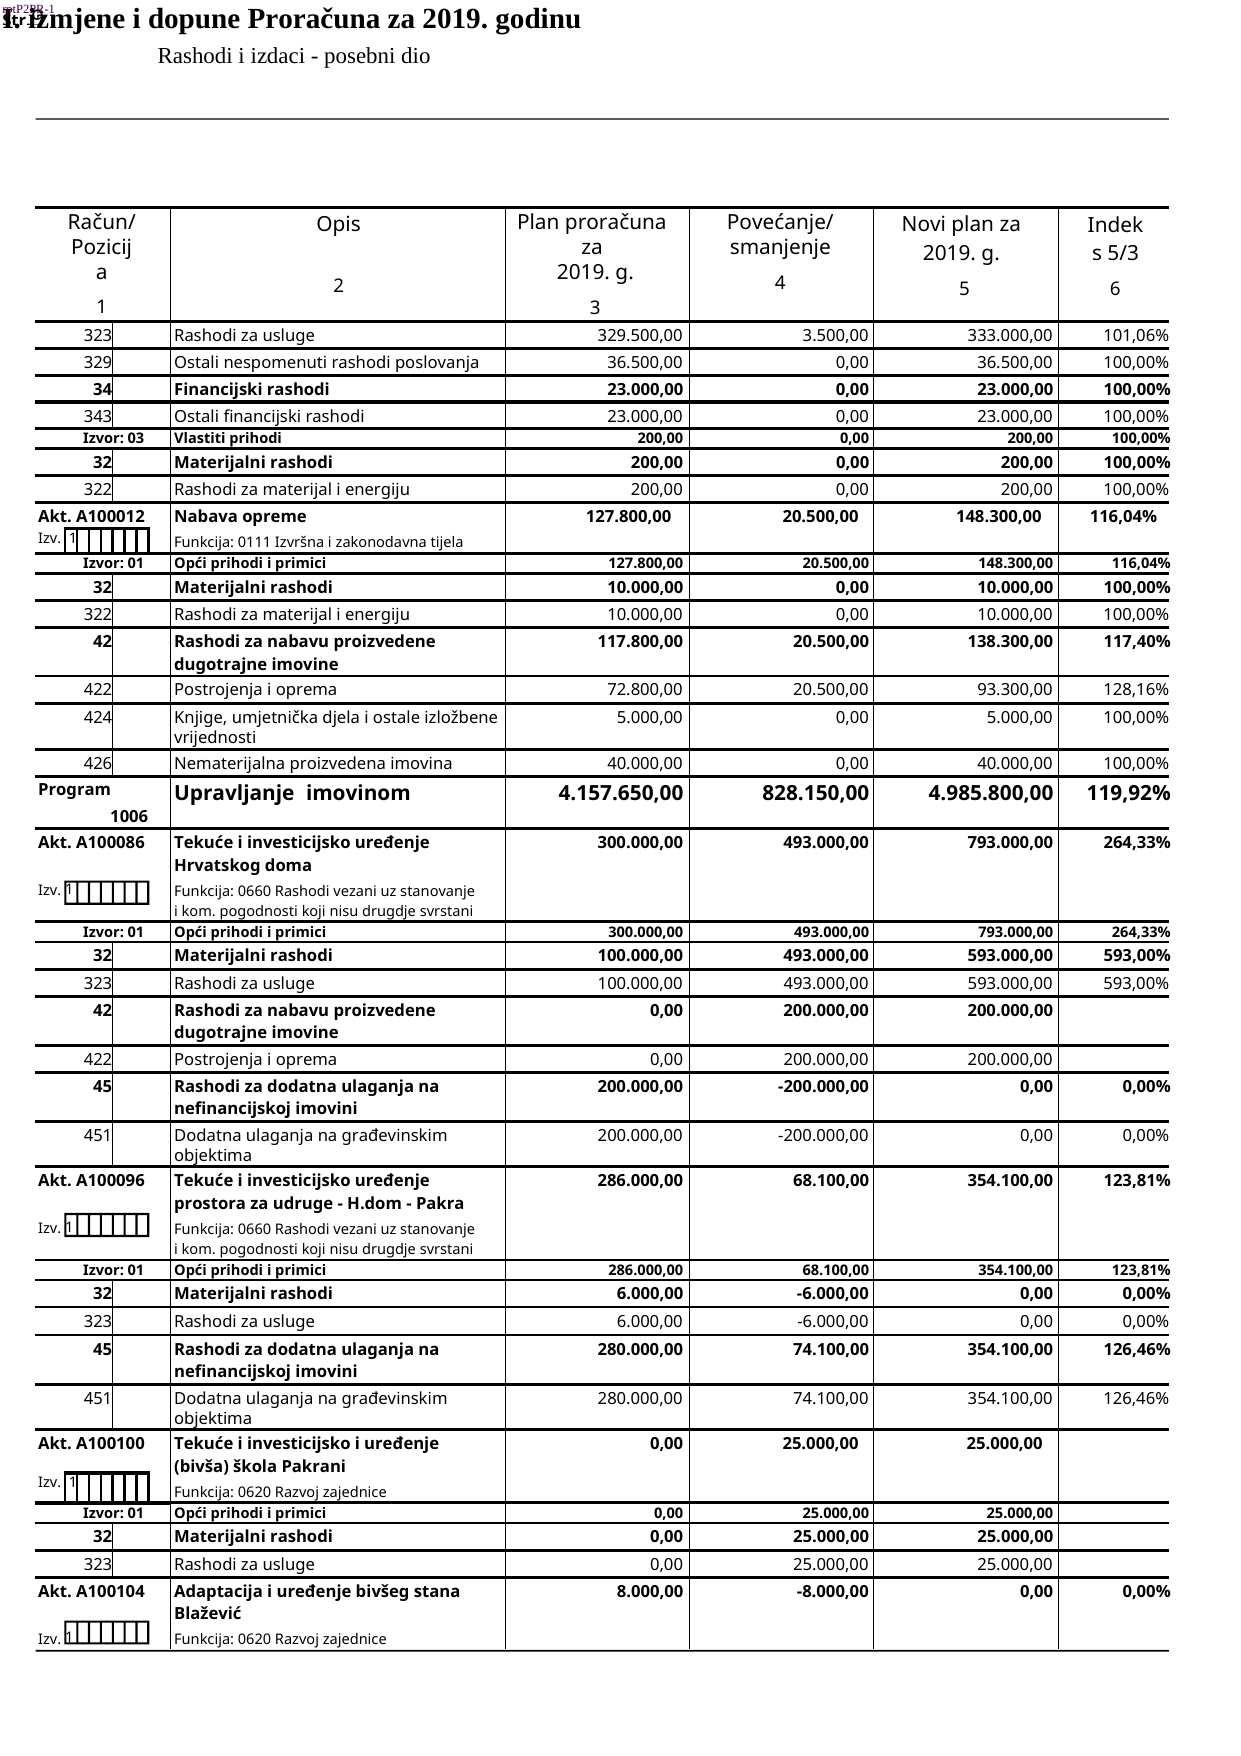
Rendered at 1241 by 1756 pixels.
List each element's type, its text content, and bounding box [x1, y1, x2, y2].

table_cell 25.000,00 [690, 1552, 873, 1576]
table_cell [1059, 1047, 1169, 1071]
table_header Indeks 5/3 6 [1059, 209, 1169, 320]
table_cell 100,00% [1059, 450, 1169, 474]
table_cell 32 [35, 1281, 112, 1306]
table_cell 0,00 [506, 998, 689, 1043]
table_cell 0,00 [690, 350, 873, 374]
table_cell 354.100,00 [874, 1386, 1058, 1428]
table_cell Materijalni rashodi [171, 450, 505, 474]
table_cell [150, 1471, 170, 1501]
table_cell 0,00% [1059, 1579, 1169, 1649]
table_header Novi plan za 2019. g. 5 [874, 209, 1058, 320]
table_cell 0,00 [690, 575, 873, 599]
table_cell Opći prihodi i primici [171, 1504, 505, 1522]
table_cell Upravljanje imovinom [171, 778, 505, 827]
table_cell 0,00 [506, 1431, 689, 1501]
table_cell 329 [35, 350, 112, 374]
table_cell 422 [35, 1047, 112, 1071]
table_cell 0,00 [874, 1074, 1058, 1120]
table_cell [113, 1074, 170, 1120]
table_header Račun/ Pozicija 1 [35, 209, 170, 320]
table_cell 25.000,00 [874, 1431, 1058, 1501]
table_cell [113, 629, 170, 675]
table_cell 25.000,00 [874, 1504, 1058, 1522]
table_cell 100.000,00 [506, 971, 689, 994]
table_cell [126, 530, 135, 552]
table_cell 424 [35, 705, 112, 747]
table_cell 116,04% [1059, 504, 1169, 552]
table_cell 40.000,00 [506, 751, 689, 774]
table_cell Rashodi za dodatna ulaganja na nefinancijskoj imovini [171, 1074, 505, 1120]
table_cell 200,00 [874, 430, 1058, 447]
table_cell 426 [35, 751, 112, 774]
table_cell 4.985.800,00 [874, 778, 1058, 827]
table_cell 0,00% [1059, 1308, 1169, 1334]
table_cell 0,00 [690, 477, 873, 501]
table_cell 828.150,00 [690, 778, 873, 827]
table_cell 127.800,00 [506, 555, 689, 572]
table_cell 286.000,00 [506, 1261, 689, 1278]
table_cell 329.500,00 [506, 323, 689, 347]
table_cell [113, 602, 170, 626]
table_cell 32 [35, 575, 112, 599]
table_cell 100,00% [1059, 477, 1169, 501]
table_cell 200.000,00 [690, 998, 873, 1043]
table_cell 5.000,00 [506, 705, 689, 747]
table_cell 25.000,00 [874, 1552, 1058, 1576]
table_cell 10.000,00 [506, 575, 689, 599]
table_cell 25.000,00 [690, 1504, 873, 1522]
table_cell 0,00 [874, 1308, 1058, 1334]
table_cell 10.000,00 [874, 602, 1058, 626]
table_cell 493.000,00 [690, 923, 873, 941]
table_cell 68.100,00 [690, 1168, 873, 1258]
table_cell 20.500,00 [690, 504, 873, 552]
table_cell 32 [35, 450, 112, 474]
table_cell 20.500,00 [690, 555, 873, 572]
table_cell -8.000,00 [690, 1579, 873, 1649]
table_cell [90, 530, 100, 552]
table_cell Izvor: 01 [35, 1505, 170, 1522]
table_cell 8.000,00 [506, 1579, 689, 1649]
table_cell Postrojenja i oprema [171, 677, 505, 702]
table_cell Izvor: 01 [35, 555, 170, 572]
table_cell [113, 477, 170, 501]
table_cell [113, 705, 170, 747]
table_cell 354.100,00 [874, 1168, 1058, 1258]
table_cell [113, 751, 170, 774]
table_cell 264,33% [1059, 830, 1169, 920]
table_cell 0,00 [506, 1524, 689, 1549]
table_cell 200,00 [874, 477, 1058, 501]
table_cell [113, 404, 170, 427]
table_cell [113, 323, 170, 347]
table_cell 148.300,00 [874, 555, 1058, 572]
table_cell -6.000,00 [690, 1308, 873, 1334]
table_cell 493.000,00 [690, 943, 873, 968]
table_cell 10.000,00 [506, 602, 689, 626]
table_cell 333.000,00 [874, 323, 1058, 347]
table_cell Rashodi za usluge [171, 1308, 505, 1334]
table_cell 280.000,00 [506, 1336, 689, 1383]
table_cell [113, 1386, 170, 1428]
table_cell 117.800,00 [506, 629, 689, 675]
table_cell 200.000,00 [506, 1074, 689, 1120]
table_cell 128,16% [1059, 677, 1169, 702]
table_cell 74.100,00 [690, 1386, 873, 1428]
table_cell 42 [35, 998, 112, 1043]
table_cell 42 [35, 629, 112, 675]
table_cell 593,00% [1059, 943, 1169, 968]
table_cell [113, 575, 170, 599]
table_cell Dodatna ulaganja na građevinskim objektima [171, 1123, 505, 1165]
table_cell [126, 1475, 135, 1501]
table_cell 6.000,00 [506, 1308, 689, 1334]
table_cell Knjige, umjetnička djela i ostale izložbene vrijednosti [171, 705, 505, 747]
table_cell [150, 527, 170, 552]
table_cell Nabava opreme Funkcija: 0111 Izvršna i zakonodavna tijela [171, 504, 505, 552]
table_cell [138, 530, 147, 552]
table_cell Rashodi za dodatna ulaganja na nefinancijskoj imovini [171, 1336, 505, 1383]
table_cell 23.000,00 [506, 377, 689, 400]
table_cell 493.000,00 [690, 971, 873, 994]
table_cell 0,00 [690, 404, 873, 427]
table_cell 40.000,00 [874, 751, 1058, 774]
table_cell [90, 1475, 100, 1501]
table_cell Nematerijalna proizvedena imovina [171, 751, 505, 774]
table_header Plan proračuna za 2019. g. 3 [506, 209, 689, 320]
table_cell 200,00 [506, 477, 689, 501]
table_header Opis 2 [171, 209, 505, 320]
table_cell 20.500,00 [690, 629, 873, 675]
table_cell 200,00 [874, 450, 1058, 474]
table_cell 200,00 [506, 430, 689, 447]
table_cell Opći prihodi i primici [171, 923, 505, 941]
table_cell Adaptacija i uređenje bivšeg stana Blažević Funkcija: 0620 Razvoj zajednice [171, 1579, 505, 1649]
table_cell Akt. A100086 Izv. 1 [35, 830, 170, 920]
table_cell 0,00 [690, 751, 873, 774]
table_cell [113, 677, 170, 702]
table_cell 123,81% [1059, 1261, 1169, 1278]
table_cell [1059, 1504, 1169, 1522]
table_cell 45 [35, 1336, 112, 1383]
table_cell Rashodi za usluge [171, 971, 505, 994]
table_cell Materijalni rashodi [171, 943, 505, 968]
table_cell 0,00 [506, 1552, 689, 1576]
table_cell 32 [35, 943, 112, 968]
table_cell 0,00 [874, 1579, 1058, 1649]
table_cell [78, 1475, 88, 1501]
table_cell [113, 943, 170, 968]
table_cell 0,00 [690, 450, 873, 474]
table_cell 0,00 [690, 705, 873, 747]
table_cell [138, 1475, 147, 1501]
table_cell 127.800,00 [506, 504, 689, 552]
table_cell 0,00 [690, 377, 873, 400]
table_cell 126,46% [1059, 1386, 1169, 1428]
table_cell 0,00 [874, 1123, 1058, 1165]
table_cell 593,00% [1059, 971, 1169, 994]
table_cell 493.000,00 [690, 830, 873, 920]
table_cell [113, 1524, 170, 1549]
table_cell 68.100,00 [690, 1261, 873, 1278]
table_cell Ostali nespomenuti rashodi poslovanja [171, 350, 505, 374]
table_cell Akt. A100104 Izv. 1 [35, 1579, 170, 1649]
table_cell 126,46% [1059, 1336, 1169, 1383]
table_cell 20.500,00 [690, 677, 873, 702]
table_cell 322 [35, 602, 112, 626]
table_cell 100,00% [1059, 377, 1169, 400]
table_cell [113, 1308, 170, 1334]
table_cell 123,81% [1059, 1168, 1169, 1258]
table_cell 593.000,00 [874, 943, 1058, 968]
table_cell 100,00% [1059, 350, 1169, 374]
table_cell 100,00% [1059, 705, 1169, 747]
table_cell 148.300,00 [874, 504, 1058, 552]
table_cell 100,00% [1059, 430, 1169, 447]
table_cell 793.000,00 [874, 830, 1058, 920]
table_cell Akt. A100096 Izv. 1 [35, 1168, 170, 1258]
table_cell [102, 530, 111, 552]
table_cell 74.100,00 [690, 1336, 873, 1383]
table_cell 343 [35, 404, 112, 427]
table_cell 264,33% [1059, 923, 1169, 941]
table_cell 10.000,00 [874, 575, 1058, 599]
table_cell 117,40% [1059, 629, 1169, 675]
table_cell 0,00 [690, 602, 873, 626]
table_cell 200,00 [506, 450, 689, 474]
table_cell 322 [35, 477, 112, 501]
table_cell 0,00 [690, 430, 873, 447]
table_cell Tekuće i investicijsko i uređenje (bivša) škola Pakrani Funkcija: 0620 Razvoj zajednice [171, 1431, 505, 1501]
table_cell Program 1006 [35, 778, 170, 827]
table_cell Izvor: 01 [35, 923, 170, 941]
table_cell [78, 530, 88, 552]
table_cell 422 [35, 677, 112, 702]
table_cell 93.300,00 [874, 677, 1058, 702]
table_cell 100,00% [1059, 575, 1169, 599]
table_cell -200.000,00 [690, 1074, 873, 1120]
table_cell 36.500,00 [506, 350, 689, 374]
table_cell [102, 1475, 111, 1501]
table_cell [113, 1047, 170, 1071]
table_cell 100,00% [1059, 602, 1169, 626]
table_cell Opći prihodi i primici [171, 1261, 505, 1278]
table_cell Izvor: 03 [35, 430, 170, 447]
table_cell [113, 1336, 170, 1383]
table_cell Rashodi za materijal i energiju [171, 602, 505, 626]
table_cell 200.000,00 [874, 1047, 1058, 1071]
table_cell Vlastiti prihodi [171, 430, 505, 447]
table_cell 451 [35, 1123, 112, 1165]
table_cell 0,00 [506, 1047, 689, 1071]
table_cell 6.000,00 [506, 1281, 689, 1306]
table_cell Rashodi za usluge [171, 1552, 505, 1576]
table_cell [113, 350, 170, 374]
table_cell 0,00% [1059, 1074, 1169, 1120]
table_cell Materijalni rashodi [171, 1524, 505, 1549]
table_cell Izvor: 01 [35, 1261, 170, 1278]
table_cell 280.000,00 [506, 1386, 689, 1428]
table_cell 593.000,00 [874, 971, 1058, 994]
table_cell 100.000,00 [506, 943, 689, 968]
table_cell 45 [35, 1074, 112, 1120]
table_cell 23.000,00 [506, 404, 689, 427]
table_cell 354.100,00 [874, 1336, 1058, 1383]
table_cell 34 [35, 377, 112, 400]
table_cell Ostali financijski rashodi [171, 404, 505, 427]
table_cell Materijalni rashodi [171, 1281, 505, 1306]
table_header Povećanje/ smanjenje 4 [690, 209, 873, 320]
table_cell [113, 1123, 170, 1165]
table_cell 323 [35, 1552, 112, 1576]
table_cell Rashodi za nabavu proizvedene dugotrajne imovine [171, 998, 505, 1043]
table_cell -200.000,00 [690, 1123, 873, 1165]
table_cell 200.000,00 [506, 1123, 689, 1165]
table_cell 0,00% [1059, 1123, 1169, 1165]
table_cell [1059, 1431, 1169, 1501]
table_cell [1059, 1524, 1169, 1549]
table_cell [113, 450, 170, 474]
table_cell 323 [35, 323, 112, 347]
table_cell 3.500,00 [690, 323, 873, 347]
table_cell Dodatna ulaganja na građevinskim objektima [171, 1386, 505, 1428]
table_cell 101,06% [1059, 323, 1169, 347]
table_cell -6.000,00 [690, 1281, 873, 1306]
table_cell 32 [35, 1524, 112, 1549]
table_cell [113, 377, 170, 400]
table_cell [1059, 1552, 1169, 1576]
table_cell 0,00% [1059, 1281, 1169, 1306]
table_cell Izv. [35, 1471, 64, 1501]
table_cell 100,00% [1059, 404, 1169, 427]
table_cell Izv. [35, 527, 64, 552]
table_cell Tekuće i investicijsko uređenje Hrvatskog doma Funkcija: 0660 Rashodi vezani uz stanovanje i kom. pogodnosti koji nisu drugdje svrstani [171, 830, 505, 920]
table_cell [113, 971, 170, 994]
table_cell 25.000,00 [690, 1431, 873, 1501]
table_cell Akt. A100012 [35, 504, 170, 527]
table_cell 0,00 [874, 1281, 1058, 1306]
table_cell 100,00% [1059, 751, 1169, 774]
table_cell Akt. A100100 [35, 1431, 170, 1471]
table_cell 25.000,00 [690, 1524, 873, 1549]
table_cell 72.800,00 [506, 677, 689, 702]
table_cell 0,00 [506, 1504, 689, 1522]
table_cell 5.000,00 [874, 705, 1058, 747]
table_cell [114, 1475, 123, 1501]
table_cell [113, 998, 170, 1043]
table_cell 138.300,00 [874, 629, 1058, 675]
table_cell 200.000,00 [690, 1047, 873, 1071]
table_cell 286.000,00 [506, 1168, 689, 1258]
table_cell Financijski rashodi [171, 377, 505, 400]
table_cell [114, 530, 123, 552]
table_cell Tekuće i investicijsko uređenje prostora za udruge - H.dom - Pakra Funkcija: 0660 Rashodi vezani uz stanovanje i kom. pogodnosti koji nisu drugdje svrstani [171, 1168, 505, 1258]
table_cell Postrojenja i oprema [171, 1047, 505, 1071]
table_cell 116,04% [1059, 555, 1169, 572]
table_cell Opći prihodi i primici [171, 555, 505, 572]
table_cell Rashodi za nabavu proizvedene dugotrajne imovine [171, 629, 505, 675]
table_cell 451 [35, 1386, 112, 1428]
table_cell [113, 1552, 170, 1576]
table_cell 200.000,00 [874, 998, 1058, 1043]
table_cell Materijalni rashodi [171, 575, 505, 599]
table_cell 300.000,00 [506, 830, 689, 920]
table_cell 300.000,00 [506, 923, 689, 941]
table_cell 793.000,00 [874, 923, 1058, 941]
table_cell [1059, 998, 1169, 1043]
table_cell 25.000,00 [874, 1524, 1058, 1549]
table_cell 4.157.650,00 [506, 778, 689, 827]
table_cell 354.100,00 [874, 1261, 1058, 1278]
table_cell Rashodi za usluge [171, 323, 505, 347]
table_cell 36.500,00 [874, 350, 1058, 374]
table_cell [113, 1281, 170, 1306]
table_cell 23.000,00 [874, 377, 1058, 400]
table_cell 119,92% [1059, 778, 1169, 827]
table_cell 323 [35, 1308, 112, 1334]
table_cell 23.000,00 [874, 404, 1058, 427]
table_cell Rashodi za materijal i energiju [171, 477, 505, 501]
table_cell 323 [35, 971, 112, 994]
